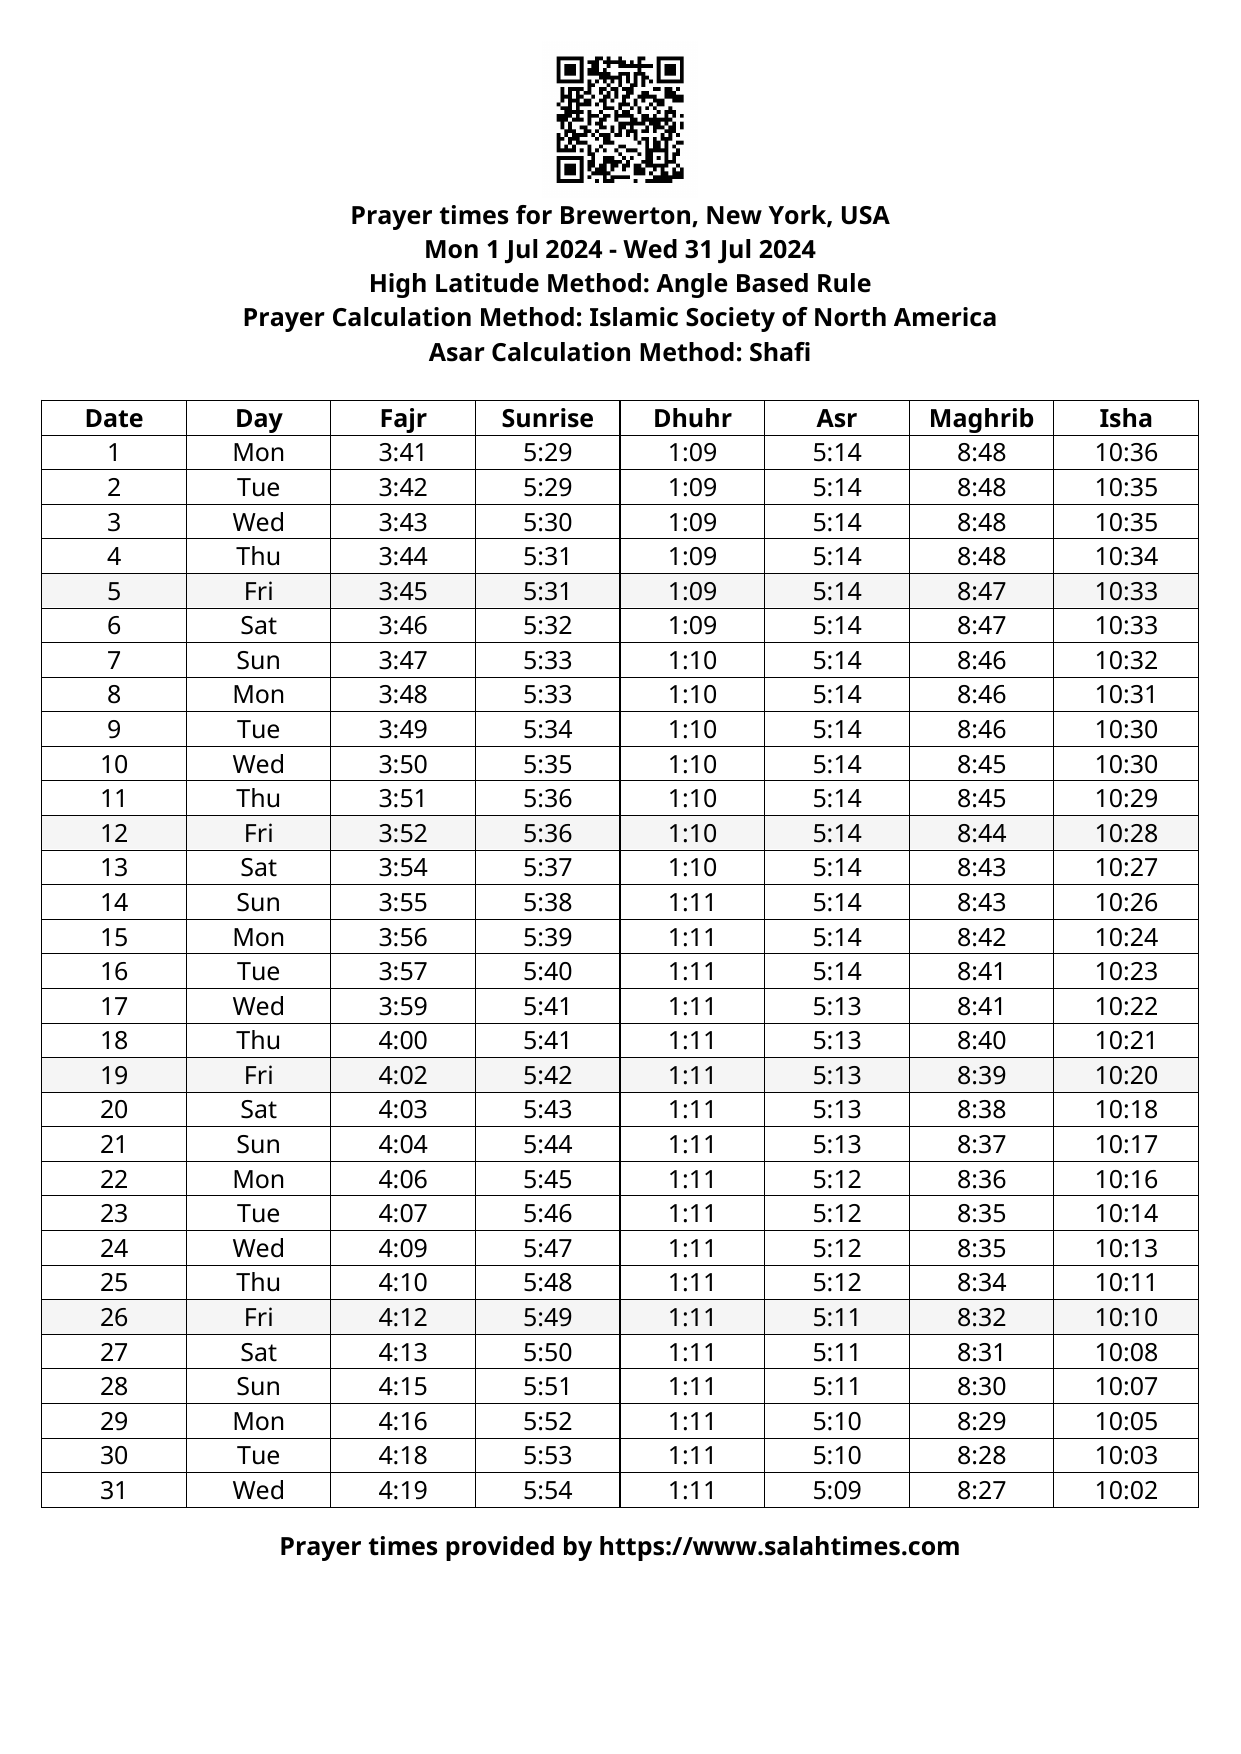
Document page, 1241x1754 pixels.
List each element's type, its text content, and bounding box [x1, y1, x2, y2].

table_cell 5:12 [765, 1266, 909, 1299]
table_cell 5:34 [476, 712, 619, 746]
table_cell 5:30 [476, 505, 619, 538]
table_cell Sun [187, 643, 330, 677]
table_cell 3:50 [331, 747, 475, 780]
table_cell 1:11 [621, 1127, 764, 1161]
table_cell 10:23 [1054, 954, 1198, 988]
table_cell Tue [187, 712, 330, 746]
table_cell 10:20 [1054, 1058, 1198, 1092]
table_cell 2 [42, 470, 186, 504]
table_cell 21 [42, 1127, 186, 1161]
table_cell Wed [187, 1473, 330, 1507]
table_cell 10:18 [1054, 1093, 1198, 1126]
table_cell 3:52 [331, 816, 475, 849]
table_cell 7 [42, 643, 186, 677]
table_cell 1:10 [621, 851, 764, 884]
table_cell 5:14 [765, 470, 909, 504]
table_cell 5:14 [765, 539, 909, 573]
table_cell 10:34 [1054, 539, 1198, 573]
table_cell 1:10 [621, 747, 764, 780]
table_cell 18 [42, 1024, 186, 1057]
table_cell 1:09 [621, 505, 764, 538]
table_cell 5:14 [765, 505, 909, 538]
table_cell 10:02 [1054, 1473, 1198, 1507]
table_cell 1:11 [621, 1439, 764, 1472]
table_cell 1:11 [621, 1162, 764, 1195]
table_cell 1:11 [621, 1300, 764, 1334]
table_cell 8 [42, 678, 186, 711]
table_cell 5:32 [476, 609, 619, 642]
table_cell 5:31 [476, 539, 619, 573]
table_cell 1:11 [621, 1266, 764, 1299]
table_cell 17 [42, 989, 186, 1022]
table_cell 10:27 [1054, 851, 1198, 884]
table_cell 1:11 [621, 1058, 764, 1092]
table_cell 8:28 [910, 1439, 1053, 1472]
table_cell 3:47 [331, 643, 475, 677]
table_cell 1:11 [621, 954, 764, 988]
table_cell 4:12 [331, 1300, 475, 1334]
table_cell 5:12 [765, 1162, 909, 1195]
table_cell 3:45 [331, 574, 475, 607]
table_cell 1:11 [621, 1024, 764, 1057]
table_cell 5:33 [476, 678, 619, 711]
table_cell 1:11 [621, 1335, 764, 1368]
table_cell 8:38 [910, 1093, 1053, 1126]
table_cell 8:29 [910, 1404, 1053, 1437]
table_cell 4:19 [331, 1473, 475, 1507]
table_cell 8:34 [910, 1266, 1053, 1299]
table_cell 1:11 [621, 885, 764, 919]
table_cell Fri [187, 816, 330, 849]
table_cell 10:22 [1054, 989, 1198, 1022]
table_cell Sat [187, 609, 330, 642]
table_cell 5:14 [765, 436, 909, 469]
table_cell 1:09 [621, 470, 764, 504]
table_cell 1:11 [621, 1473, 764, 1507]
table_cell Thu [187, 1024, 330, 1057]
table_cell Sat [187, 1093, 330, 1126]
table_cell 5:14 [765, 885, 909, 919]
table_cell 10:07 [1054, 1369, 1198, 1403]
table_cell 10:13 [1054, 1231, 1198, 1264]
table_cell 1:11 [621, 1231, 764, 1264]
table_cell Wed [187, 747, 330, 780]
table_cell 8:37 [910, 1127, 1053, 1161]
table_cell 5:36 [476, 781, 619, 815]
table_cell 5:14 [765, 747, 909, 780]
table_cell 5:48 [476, 1266, 619, 1299]
table_cell 24 [42, 1231, 186, 1264]
table_cell 10:33 [1054, 609, 1198, 642]
table_cell 28 [42, 1369, 186, 1403]
table_cell Fri [187, 574, 330, 607]
table_cell 5:53 [476, 1439, 619, 1472]
table_cell 5:29 [476, 436, 619, 469]
table_cell 1:10 [621, 712, 764, 746]
table_cell 4:15 [331, 1369, 475, 1403]
table_cell Sun [187, 1369, 330, 1403]
table_cell 3:57 [331, 954, 475, 988]
table_cell Tue [187, 470, 330, 504]
table_cell 10:31 [1054, 678, 1198, 711]
table_cell 8:41 [910, 989, 1053, 1022]
table_cell 5:12 [765, 1231, 909, 1264]
table_cell 5:54 [476, 1473, 619, 1507]
table_cell 5:13 [765, 1127, 909, 1161]
table_cell Mon [187, 1162, 330, 1195]
table_cell 10:36 [1054, 436, 1198, 469]
table_cell 5:14 [765, 851, 909, 884]
table_cell Wed [187, 505, 330, 538]
table_cell 8:48 [910, 505, 1053, 538]
table_cell 10:32 [1054, 643, 1198, 677]
table_cell 8:31 [910, 1335, 1053, 1368]
table_cell 1:11 [621, 1404, 764, 1437]
text Prayer times for Brewerton, New York, USA [42, 198, 1198, 232]
table_cell 31 [42, 1473, 186, 1507]
table_cell 8:46 [910, 712, 1053, 746]
table_cell 5:14 [765, 609, 909, 642]
table_cell 5:47 [476, 1231, 619, 1264]
table_cell 10:33 [1054, 574, 1198, 607]
table_header Sunrise [476, 401, 619, 434]
table_cell 5:09 [765, 1473, 909, 1507]
table_cell 4:09 [331, 1231, 475, 1264]
table_cell 3:56 [331, 920, 475, 953]
table_cell 5:29 [476, 470, 619, 504]
table_cell 8:41 [910, 954, 1053, 988]
table_cell 5 [42, 574, 186, 607]
table_cell 1:11 [621, 989, 764, 1022]
table_cell 16 [42, 954, 186, 988]
table_cell 8:48 [910, 436, 1053, 469]
table_cell Mon [187, 678, 330, 711]
table_cell 3:54 [331, 851, 475, 884]
table_cell 10:11 [1054, 1266, 1198, 1299]
table_cell 10:26 [1054, 885, 1198, 919]
table_cell 8:48 [910, 539, 1053, 573]
table_cell 5:11 [765, 1369, 909, 1403]
table_cell 29 [42, 1404, 186, 1437]
table_cell Tue [187, 1196, 330, 1230]
table_cell 3:43 [331, 505, 475, 538]
table_cell 6 [42, 609, 186, 642]
table_cell Fri [187, 1300, 330, 1334]
table_header Maghrib [910, 401, 1053, 434]
table_cell 5:39 [476, 920, 619, 953]
table_cell 10:28 [1054, 816, 1198, 849]
table_cell 3:55 [331, 885, 475, 919]
table_cell Thu [187, 1266, 330, 1299]
table_cell 27 [42, 1335, 186, 1368]
table_cell 3:51 [331, 781, 475, 815]
table_cell 8:46 [910, 643, 1053, 677]
table_cell 3:46 [331, 609, 475, 642]
table_header Date [42, 401, 186, 434]
table_cell 25 [42, 1266, 186, 1299]
table_cell 8:32 [910, 1300, 1053, 1334]
table_cell 10:16 [1054, 1162, 1198, 1195]
table_cell 8:36 [910, 1162, 1053, 1195]
table_cell 4:00 [331, 1024, 475, 1057]
table_cell 5:10 [765, 1404, 909, 1437]
table_cell 4:13 [331, 1335, 475, 1368]
text Prayer Calculation Method: Islamic Society of North America [42, 300, 1198, 334]
table_cell 5:42 [476, 1058, 619, 1092]
table_cell 30 [42, 1439, 186, 1472]
table_cell 1:10 [621, 678, 764, 711]
table_cell 4:04 [331, 1127, 475, 1161]
table_cell 5:13 [765, 989, 909, 1022]
table_cell 8:43 [910, 851, 1053, 884]
table_cell 1:09 [621, 436, 764, 469]
table_cell 10:14 [1054, 1196, 1198, 1230]
table_cell 5:13 [765, 1024, 909, 1057]
table_cell 10:30 [1054, 712, 1198, 746]
table_cell 1:11 [621, 1093, 764, 1126]
table_cell 5:10 [765, 1439, 909, 1472]
table_cell 1:10 [621, 816, 764, 849]
table_cell 3:48 [331, 678, 475, 711]
table_cell 5:38 [476, 885, 619, 919]
table_cell 5:51 [476, 1369, 619, 1403]
table_cell 5:49 [476, 1300, 619, 1334]
table_cell 3:59 [331, 989, 475, 1022]
table_cell 8:47 [910, 609, 1053, 642]
table_cell 10:24 [1054, 920, 1198, 953]
table_cell Thu [187, 539, 330, 573]
table_cell 8:35 [910, 1231, 1053, 1264]
table_cell 5:12 [765, 1196, 909, 1230]
table_cell 5:45 [476, 1162, 619, 1195]
table_cell Sun [187, 1127, 330, 1161]
table_cell 9 [42, 712, 186, 746]
table_cell 8:39 [910, 1058, 1053, 1092]
table_cell 5:14 [765, 781, 909, 815]
table_cell 4:18 [331, 1439, 475, 1472]
table_cell 1:09 [621, 539, 764, 573]
table_cell 1:11 [621, 1196, 764, 1230]
table_cell Sat [187, 851, 330, 884]
table_cell 1:09 [621, 574, 764, 607]
table_cell 13 [42, 851, 186, 884]
table_cell 5:14 [765, 712, 909, 746]
table_cell 11 [42, 781, 186, 815]
table_cell 4:06 [331, 1162, 475, 1195]
table_cell 8:42 [910, 920, 1053, 953]
table_cell 1:11 [621, 1369, 764, 1403]
table_cell 10:30 [1054, 747, 1198, 780]
table_cell 3:41 [331, 436, 475, 469]
table_cell Tue [187, 1439, 330, 1472]
table_cell 15 [42, 920, 186, 953]
table_cell Wed [187, 989, 330, 1022]
table_cell 10:29 [1054, 781, 1198, 815]
table_cell 4:16 [331, 1404, 475, 1437]
table_cell 3:42 [331, 470, 475, 504]
table_cell 5:11 [765, 1300, 909, 1334]
table_cell Mon [187, 1404, 330, 1437]
table_cell 8:44 [910, 816, 1053, 849]
table_cell 5:14 [765, 678, 909, 711]
table_cell 8:47 [910, 574, 1053, 607]
table_cell 5:33 [476, 643, 619, 677]
table_cell 5:13 [765, 1093, 909, 1126]
table_cell 5:35 [476, 747, 619, 780]
table_cell 8:27 [910, 1473, 1053, 1507]
table_cell 8:45 [910, 747, 1053, 780]
table_cell 10:08 [1054, 1335, 1198, 1368]
table_cell 5:36 [476, 816, 619, 849]
text Mon 1 Jul 2024 - Wed 31 Jul 2024 [42, 232, 1198, 266]
table_cell 5:50 [476, 1335, 619, 1368]
table_cell 5:41 [476, 989, 619, 1022]
table_cell 10:35 [1054, 505, 1198, 538]
table_header Fajr [331, 401, 475, 434]
table_cell Tue [187, 954, 330, 988]
table_cell 4:10 [331, 1266, 475, 1299]
table_cell 5:40 [476, 954, 619, 988]
table_cell 5:43 [476, 1093, 619, 1126]
table_cell Sat [187, 1335, 330, 1368]
table_cell 5:14 [765, 574, 909, 607]
table_cell 26 [42, 1300, 186, 1334]
table_cell 8:43 [910, 885, 1053, 919]
text High Latitude Method: Angle Based Rule [42, 266, 1198, 300]
table_cell 8:40 [910, 1024, 1053, 1057]
table_cell 3:44 [331, 539, 475, 573]
table_cell 20 [42, 1093, 186, 1126]
table_cell Sun [187, 885, 330, 919]
table_cell 10 [42, 747, 186, 780]
table_cell 4:03 [331, 1093, 475, 1126]
table_cell 3:49 [331, 712, 475, 746]
table_cell 4:02 [331, 1058, 475, 1092]
table_cell 10:05 [1054, 1404, 1198, 1437]
text Prayer times provided by https://www.salahtimes.com [42, 1528, 1198, 1563]
table_cell 4 [42, 539, 186, 573]
table_cell 12 [42, 816, 186, 849]
table_cell 8:45 [910, 781, 1053, 815]
table_cell Mon [187, 920, 330, 953]
table_cell 1:11 [621, 920, 764, 953]
table_cell 10:35 [1054, 470, 1198, 504]
table_cell 23 [42, 1196, 186, 1230]
table_header Dhuhr [621, 401, 764, 434]
table_cell 5:44 [476, 1127, 619, 1161]
table_cell 5:14 [765, 816, 909, 849]
table_cell Mon [187, 436, 330, 469]
table_cell 5:14 [765, 643, 909, 677]
table_cell 4:07 [331, 1196, 475, 1230]
table_cell 1:09 [621, 609, 764, 642]
table_cell 10:21 [1054, 1024, 1198, 1057]
table_cell Fri [187, 1058, 330, 1092]
table_cell 5:41 [476, 1024, 619, 1057]
table_cell 5:37 [476, 851, 619, 884]
table_cell 22 [42, 1162, 186, 1195]
table_cell 8:35 [910, 1196, 1053, 1230]
table_cell Thu [187, 781, 330, 815]
table_cell 5:13 [765, 1058, 909, 1092]
picture [542, 41, 699, 198]
table_cell 5:14 [765, 954, 909, 988]
table_cell 8:46 [910, 678, 1053, 711]
table_cell 8:48 [910, 470, 1053, 504]
table_cell 10:10 [1054, 1300, 1198, 1334]
table_header Isha [1054, 401, 1198, 434]
table_cell 14 [42, 885, 186, 919]
table_cell 5:14 [765, 920, 909, 953]
table_cell 5:52 [476, 1404, 619, 1437]
table_cell 19 [42, 1058, 186, 1092]
table_cell 1 [42, 436, 186, 469]
table_cell 1:10 [621, 643, 764, 677]
table_cell 10:17 [1054, 1127, 1198, 1161]
table_cell 1:10 [621, 781, 764, 815]
table_cell 5:46 [476, 1196, 619, 1230]
table_header Asr [765, 401, 909, 434]
table_cell 5:31 [476, 574, 619, 607]
table_cell Wed [187, 1231, 330, 1264]
table_cell 3 [42, 505, 186, 538]
table_cell 8:30 [910, 1369, 1053, 1403]
text Asar Calculation Method: Shafi [42, 334, 1198, 368]
table_header Day [187, 401, 330, 434]
table_cell 10:03 [1054, 1439, 1198, 1472]
table_cell 5:11 [765, 1335, 909, 1368]
